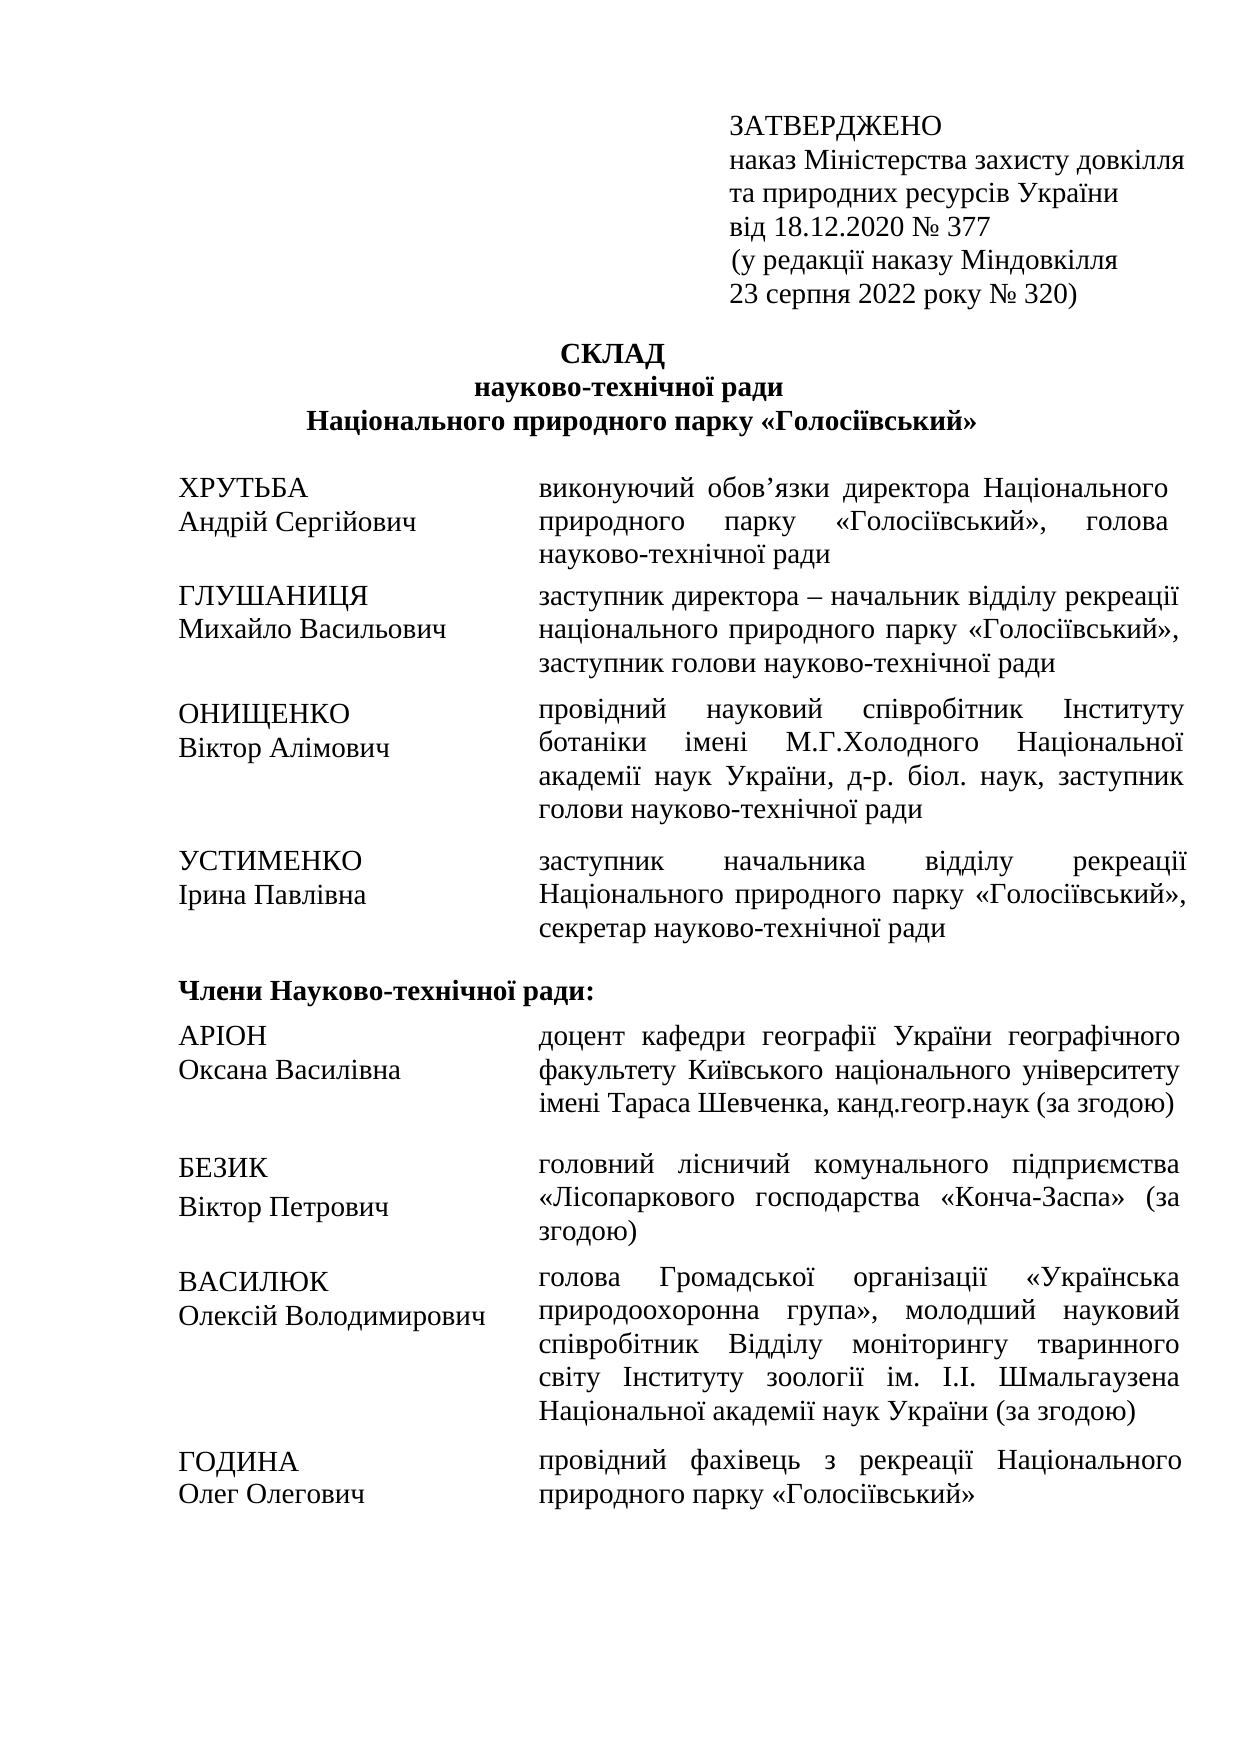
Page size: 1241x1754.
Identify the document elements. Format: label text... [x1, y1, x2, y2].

text 23 серпня 2022 року № 320) [610, 276, 1198, 309]
table_cell провідний фахівець з рекреації Національного природного парку «Голосіївський» [529, 1439, 1187, 1512]
text СКЛАД [160, 337, 1014, 370]
text (у редакції наказу Міндовкілля [610, 242, 1198, 276]
table_cell ОНИЩЕНКО Віктор Алімович [173, 691, 529, 837]
table_cell голова Громадської організації «Українська природоохоронна група», молодший науковий співробітник Відділу моніторингу тваринного світу Інституту зоології ім. І.І. Шмальгаузена Національної академії наук України (за згодою) [529, 1259, 1187, 1439]
text наказ Міністерства захисту довкілля [685, 142, 1198, 175]
table_cell доцент кафедри географії України географічного факультету Київського національного університету імені Тараса Шевченка, канд.геогр.наук (за згодою) [529, 1013, 1187, 1146]
table_cell УСТИМЕНКО Ірина Павлівна [173, 838, 529, 967]
text Національного природного парку «Голосіївський» [160, 404, 1191, 437]
table_cell Члени Науково-технічної ради: [173, 967, 1187, 1013]
table_cell ВАСИЛЮК Олексій Володимирович [173, 1259, 529, 1439]
table_cell ГОДИНА Олег Олегович [173, 1439, 529, 1512]
table_cell головний лісничий комунального підприємства «Лісопаркового господарства «Конча-Заспа» (за згодою) [529, 1146, 1187, 1259]
table_cell заступник директора – начальник відділу рекреації національного природного парку «Голосіївський», заступник голови науково-технічної ради [529, 578, 1187, 691]
text ЗАТВЕРДЖЕНО [610, 108, 1198, 142]
table_cell АРІОН Оксана Василівна [173, 1013, 529, 1146]
table_cell ГЛУШАНИЦЯ Михайло Васильович [173, 578, 529, 691]
table_cell провідний науковий співробітник Інституту ботаніки імені М.Г.Холодного Національної академії наук України, д-р. біол. наук, заступник голови науково-технічної ради [529, 691, 1187, 837]
table_header ХРУТЬБА Андрій Сергійович [173, 471, 529, 578]
table_cell заступник начальника відділу рекреації Національного природного парку «Голосіївський», секретар науково-технічної ради [529, 838, 1187, 967]
table_cell БЕЗИК Віктор Петрович [173, 1146, 529, 1259]
table_header виконуючий обов’язки директора Національного природного парку «Голосіївський», голова науково-технічної ради [529, 471, 1187, 578]
text від 18.12.2020 № 377 [610, 209, 1198, 242]
text науково-технічної ради [160, 370, 1191, 404]
text та природних ресурсів України [685, 175, 1198, 209]
